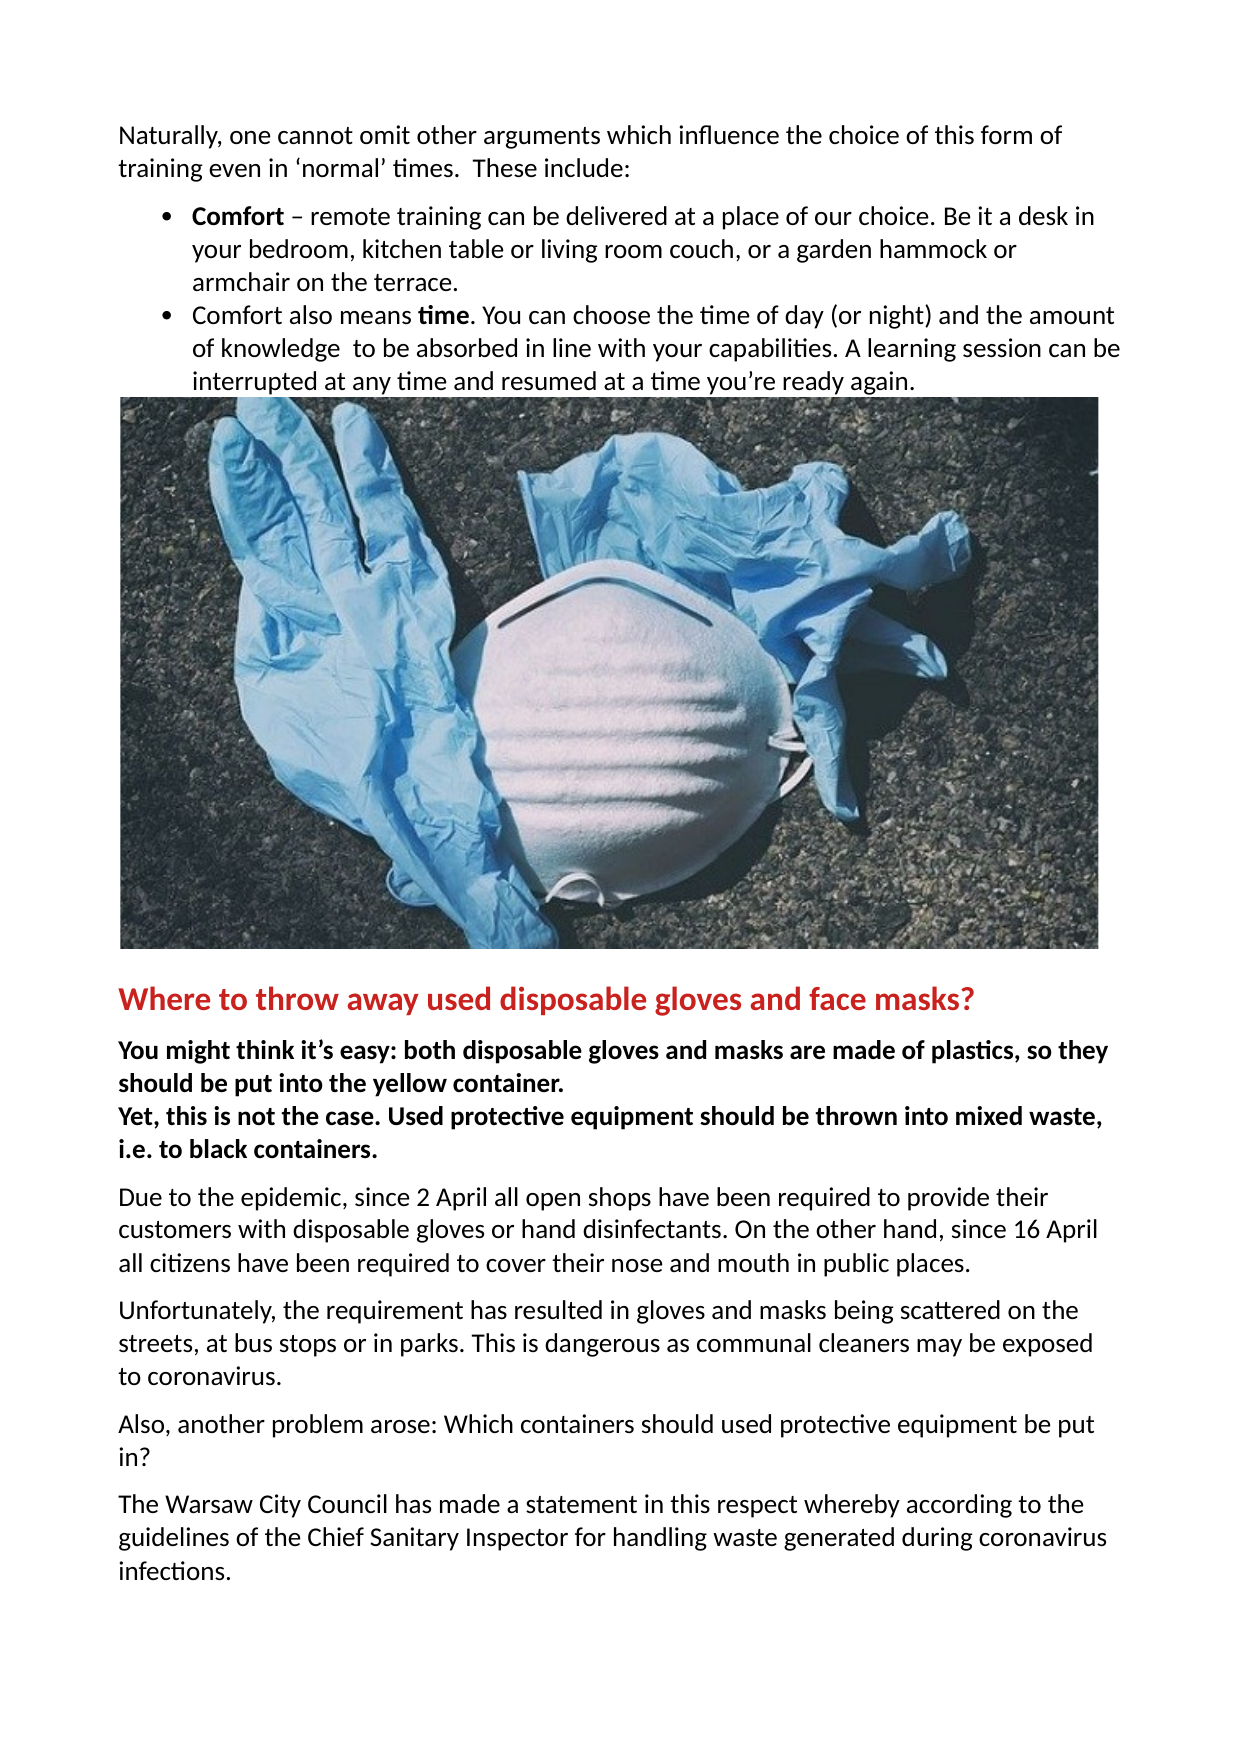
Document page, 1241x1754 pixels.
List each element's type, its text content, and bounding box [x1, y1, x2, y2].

list Comfort – remote training can be delivered at a place of our choice. Be it a desk in your bedroom, kitchen table or living room couch, or a garden hammock or armchair on the terrace. [162, 199, 1122, 298]
text The Warsaw City Council has made a statement in this respect whereby according to the guidelines of the Chief Sanitary Inspector for handling waste generated during coronavirus infections. [118, 1488, 1122, 1587]
text Also, another problem arose: Which containers should used protective equipment be put in? [118, 1407, 1122, 1473]
text Due to the epidemic, since 2 April all open shops have been required to provide their customers with disposable gloves or hand disinfectants. On the other hand, since 16 April all citizens have been required to cover their nose and mouth in public places. [118, 1180, 1122, 1279]
text You might think it’s easy: both disposable gloves and masks are made of plastics, so they should be put into the yellow container. Yet, this is not the case. Used protective equipment should be thrown into mixed waste, i.e. to black containers. [118, 1033, 1122, 1165]
picture [120, 397, 1099, 949]
text Unfortunately, the requirement has resulted in gloves and masks being scattered on the streets, at bus stops or in parks. This is dangerous as communal cleaners may be exposed to coronavirus. [118, 1293, 1122, 1392]
list Comfort also means time. You can choose the time of day (or night) and the amount of knowledge to be absorbed in line with your capabilities. A learning session can be interrupted at any time and resumed at a time you’re ready again. [162, 298, 1122, 397]
text Naturally, one cannot omit other arguments which influence the choice of this form of training even in ‘normal’ times. These include: [118, 118, 1122, 184]
text Where to throw away used disposable gloves and face masks? [118, 978, 1122, 1018]
